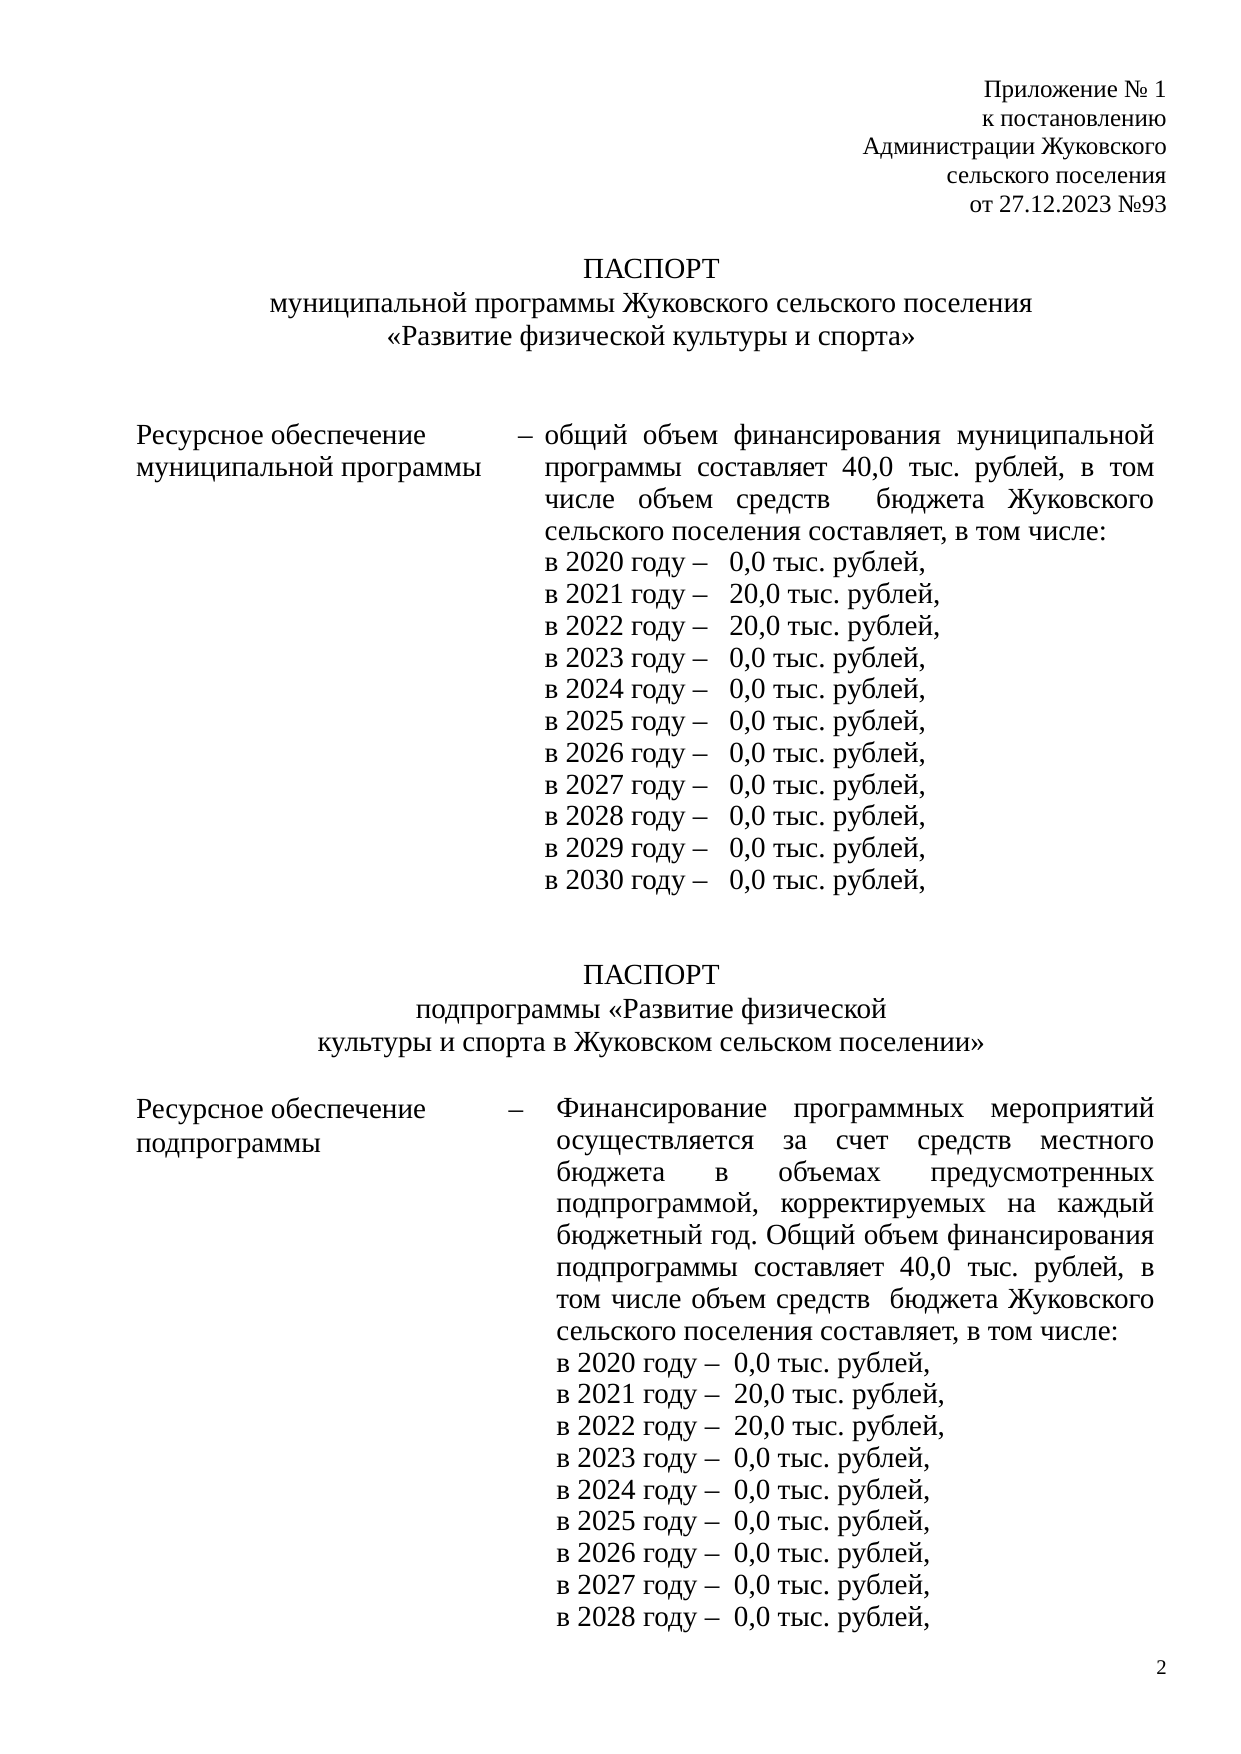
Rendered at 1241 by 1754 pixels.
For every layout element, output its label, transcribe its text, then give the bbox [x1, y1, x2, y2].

text «Развитие физической культуры и спорта» [136, 318, 1166, 352]
table_header Ресурсное обеспечение муниципальной программы [130, 419, 512, 933]
text Администрации Жуковского сельского поселения [786, 131, 1166, 189]
table_header общий объем финансирования муниципальной программы составляет 40,0 тыс. рублей, в том числе объем средств бюджета Жуковского сельского поселения составляет, в том числе: в 2020 году – 0,0 тыс. рублей, в 2021 году – 20,0 тыс. рублей, в 2022 году – 20,0 тыс. рублей, в 2023 году – 0,0 тыс. рублей, в 2024 году – 0,0 тыс. рублей, в 2025 году – 0,0 тыс. рублей, в 2026 году – 0,0 тыс. рублей, в 2027 году – 0,0 тыс. рублей, в 2028 году – 0,0 тыс. рублей, в 2029 году – 0,0 тыс. рублей, в 2030 году – 0,0 тыс. рублей, [539, 419, 1161, 933]
text ПАСПОРТ [136, 251, 1166, 285]
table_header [130, 1092, 502, 1638]
text Приложение № 1 [136, 74, 1166, 103]
text от 27.12.2023 №93 [786, 189, 1166, 218]
table_header – [512, 419, 538, 933]
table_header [550, 1092, 1161, 1638]
text культуры и спорта в Жуковском сельском поселении» [136, 1024, 1166, 1058]
table_header – [503, 1092, 550, 1638]
text муниципальной программы Жуковского сельского поселения [136, 285, 1166, 318]
text подпрограммы «Развитие физической [136, 991, 1166, 1024]
text к постановлению [786, 103, 1166, 131]
text ПАСПОРТ [136, 957, 1166, 991]
